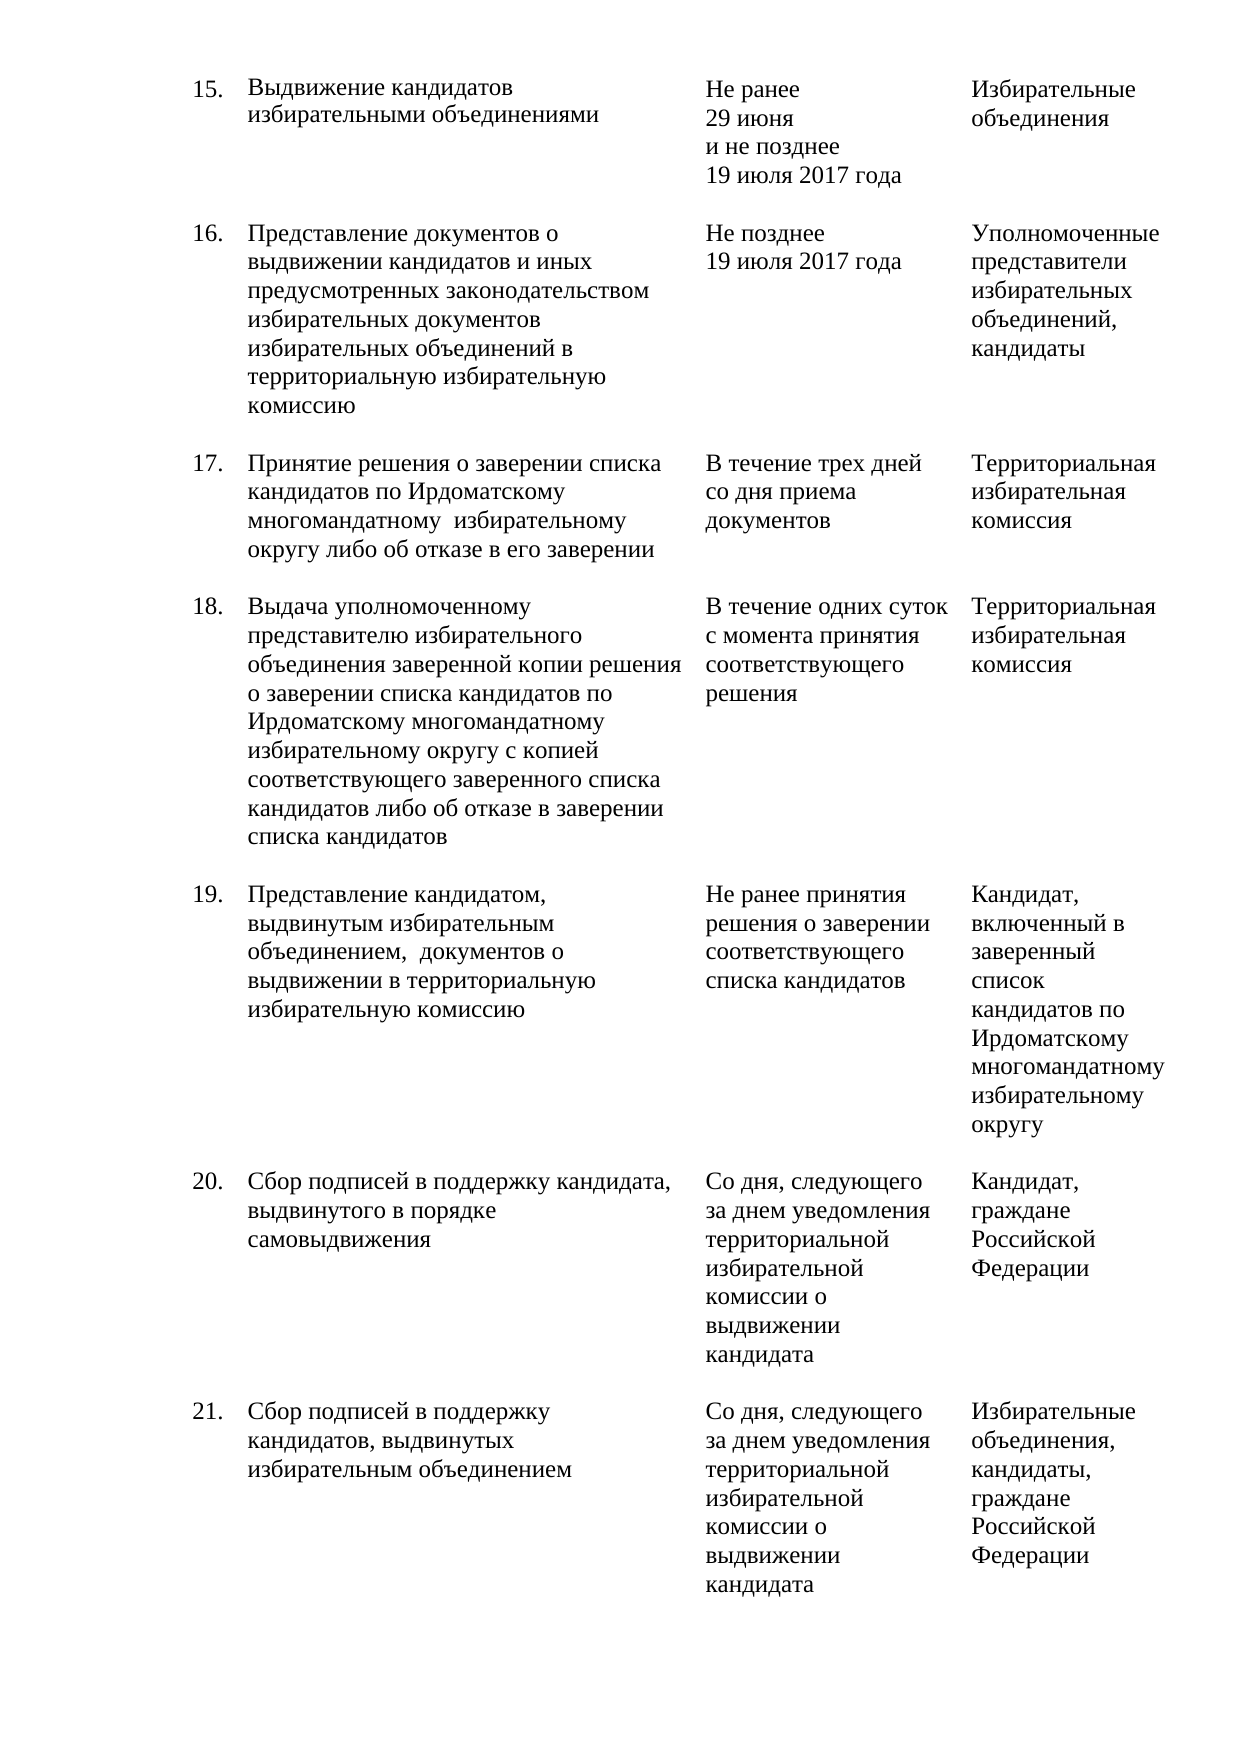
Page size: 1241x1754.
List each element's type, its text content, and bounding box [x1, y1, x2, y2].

table_cell Территориальная избирательная комиссия [960, 591, 1181, 879]
table_cell В течение трех дней со дня приема документов [694, 448, 960, 591]
table_cell Сбор подписей в поддержку кандидата, выдвинутого в порядке самовыдвижения [236, 1166, 694, 1396]
table_cell [166, 879, 236, 1166]
table_cell [166, 1396, 236, 1626]
table_cell Со дня, следующего за днем уведомления территориальной избирательной комиссии о выдвижении кандидата [694, 1166, 960, 1396]
table_cell Избирательные объединения, кандидаты, граждане Российской Федерации [960, 1396, 1181, 1626]
table_cell В течение одних суток с момента принятия соответствующего решения [694, 591, 960, 879]
table_cell Избирательные объединения [960, 74, 1181, 218]
table_cell Не ранее принятия решения о заверении соответствующего списка кандидатов [694, 879, 960, 1166]
table_cell Со дня, следующего за днем уведомления территориальной избирательной комиссии о выдвижении кандидата [694, 1396, 960, 1626]
table_cell Кандидат, включенный в заверенный список кандидатов по Ирдоматскому многомандатному избирательному округу [960, 879, 1181, 1166]
table_cell Представление кандидатом, выдвинутым избирательным объединением, документов о выдвижении в территориальную избирательную комиссию [236, 879, 694, 1166]
table_cell Выдвижение кандидатов избирательными объединениями [236, 74, 694, 218]
table_cell [166, 74, 236, 218]
table_cell [166, 448, 236, 591]
table_cell Представление документов о выдвижении кандидатов и иных предусмотренных законодательством избирательных документов избирательных объединений в территориальную избирательную комиссию [236, 218, 694, 448]
table_cell [166, 1166, 236, 1396]
table_cell Кандидат, граждане Российской Федерации [960, 1166, 1181, 1396]
table_cell Принятие решения о заверении списка кандидатов по Ирдоматскому многомандатному избирательному округу либо об отказе в его заверении [236, 448, 694, 591]
table_cell Не позднее 19 июля 2017 года [694, 218, 960, 448]
table_cell Сбор подписей в поддержку кандидатов, выдвинутых избирательным объединением [236, 1396, 694, 1626]
table_cell Территориальная избирательная комиссия [960, 448, 1181, 591]
table_cell [166, 591, 236, 879]
table_cell Не ранее 29 июня и не позднее 19 июля 2017 года [694, 74, 960, 218]
table_cell Уполномоченные представители избирательных объединений, кандидаты [960, 218, 1181, 448]
table_cell Выдача уполномоченному представителю избирательного объединения заверенной копии решения о заверении списка кандидатов по Ирдоматскому многомандатному избирательному округу с копией соответствующего заверенного списка кандидатов либо об отказе в заверении списка кандидатов [236, 591, 694, 879]
table_cell [166, 218, 236, 448]
